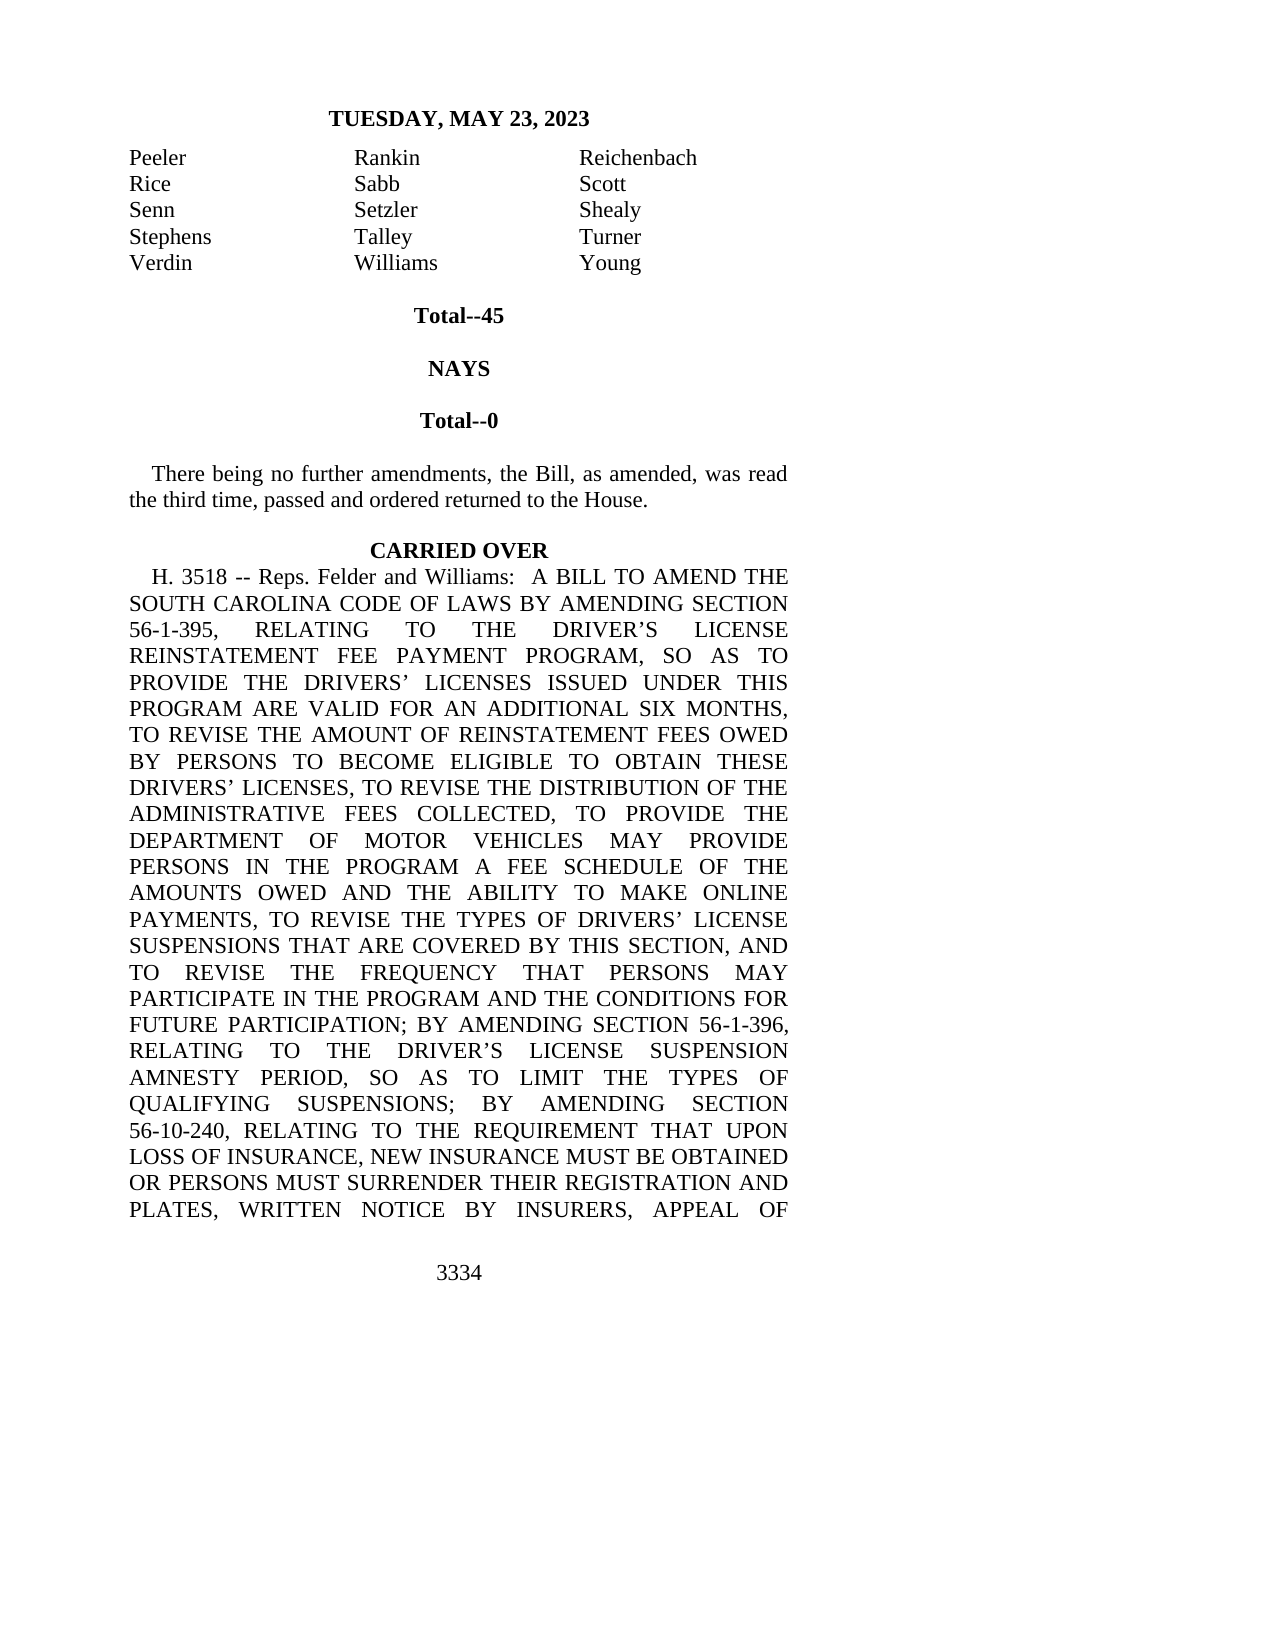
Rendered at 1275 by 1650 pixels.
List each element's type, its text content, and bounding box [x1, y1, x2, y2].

text Rice Sabb Scott [129, 170, 789, 197]
text Stephens Talley Turner [129, 223, 789, 249]
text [129, 563, 789, 1222]
text Verdin Williams Young [129, 249, 789, 276]
text NAYS [129, 355, 789, 381]
text There being no further amendments, the Bill, as amended, was read the third time, passed and ordered returned to the House. [129, 460, 789, 513]
text Peeler Rankin Reichenbach [129, 144, 789, 170]
text CARRIED OVER [129, 537, 789, 563]
text Senn Setzler Shealy [129, 197, 789, 223]
text Total--45 [129, 302, 789, 328]
text Total--0 [129, 407, 789, 434]
